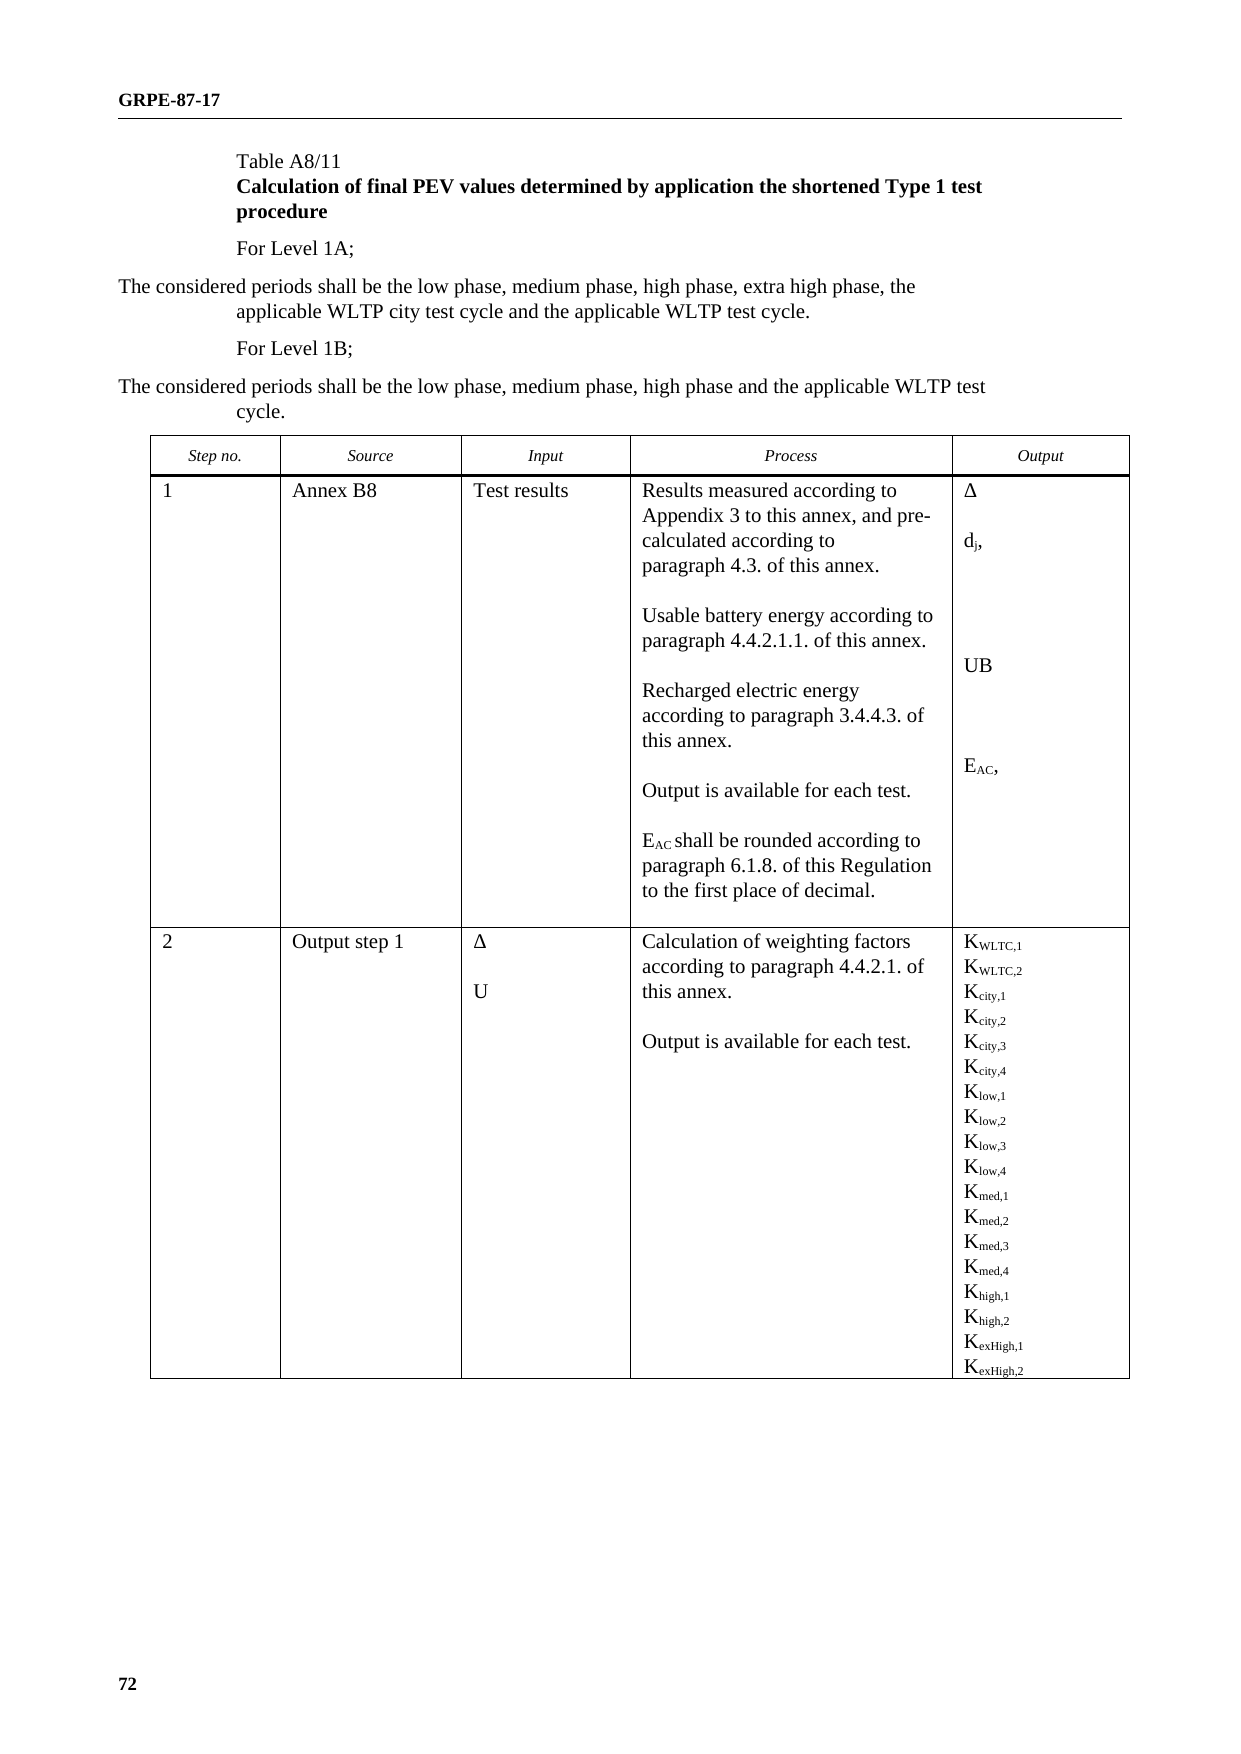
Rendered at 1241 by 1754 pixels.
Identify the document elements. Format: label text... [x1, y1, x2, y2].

table_cell ΔEREESS,j, Wh; UBESTP, Wh. [462, 928, 630, 1378]
table_header Output [953, 436, 1129, 474]
table_header Input [462, 436, 630, 474]
table_cell Annex B8 [281, 477, 461, 927]
text The considered periods shall be the low phase, medium phase, high phase, extra high phase, the applicable WLTP city test cycle and the applicable WLTP test cycle. [118, 273, 1004, 323]
table_cell Calculation of weighting factors according to paragraph 4.4.2.1. of this annex. Output is available for each test. [631, 928, 952, 1378]
table_cell Test results [462, 477, 630, 927]
table_header Process [631, 436, 952, 474]
table_cell ΔEREESS,j, Wh; dj, km; UBESTP, Wh; EAC, Wh. [953, 477, 1129, 927]
table_cell KWLTC,1 KWLTC,2 Kcity,1 Kcity,2 Kcity,3 Kcity,4 Klow,1 Klow,2 Klow,3 Klow,4 Kmed,1 Kmed,2 Kmed,3 Kmed,4 Khigh,1 Khigh,2 KexHigh,1 KexHigh,2 [953, 928, 1129, 1378]
table_header Step no. [151, 436, 280, 474]
table_header Source [281, 436, 461, 474]
table_cell 2 [151, 928, 280, 1378]
text The considered periods shall be the low phase, medium phase, high phase and the applicable WLTP test cycle. [118, 373, 1004, 423]
table_cell 1 [151, 477, 280, 927]
text Table A8/11 [177, 148, 1004, 173]
table_cell Results measured according to Appendix 3 to this annex, and pre-calculated according to paragraph 4.3. of this annex. Usable battery energy according to paragraph 4.4.2.1.1. of this annex. Recharged electric energy according to paragraph 3.4.4.3. of this annex. Output is available for each test. EAC shall be rounded according to paragraph 6.1.8. of this Regulation to the first place of decimal. [631, 477, 952, 927]
text Calculation of final PEV values determined by application the shortened Type 1 test procedure [177, 173, 1004, 223]
table_cell Output step 1 [281, 928, 461, 1378]
text For Level 1A; [177, 235, 1004, 260]
text For Level 1B; [177, 335, 1004, 360]
